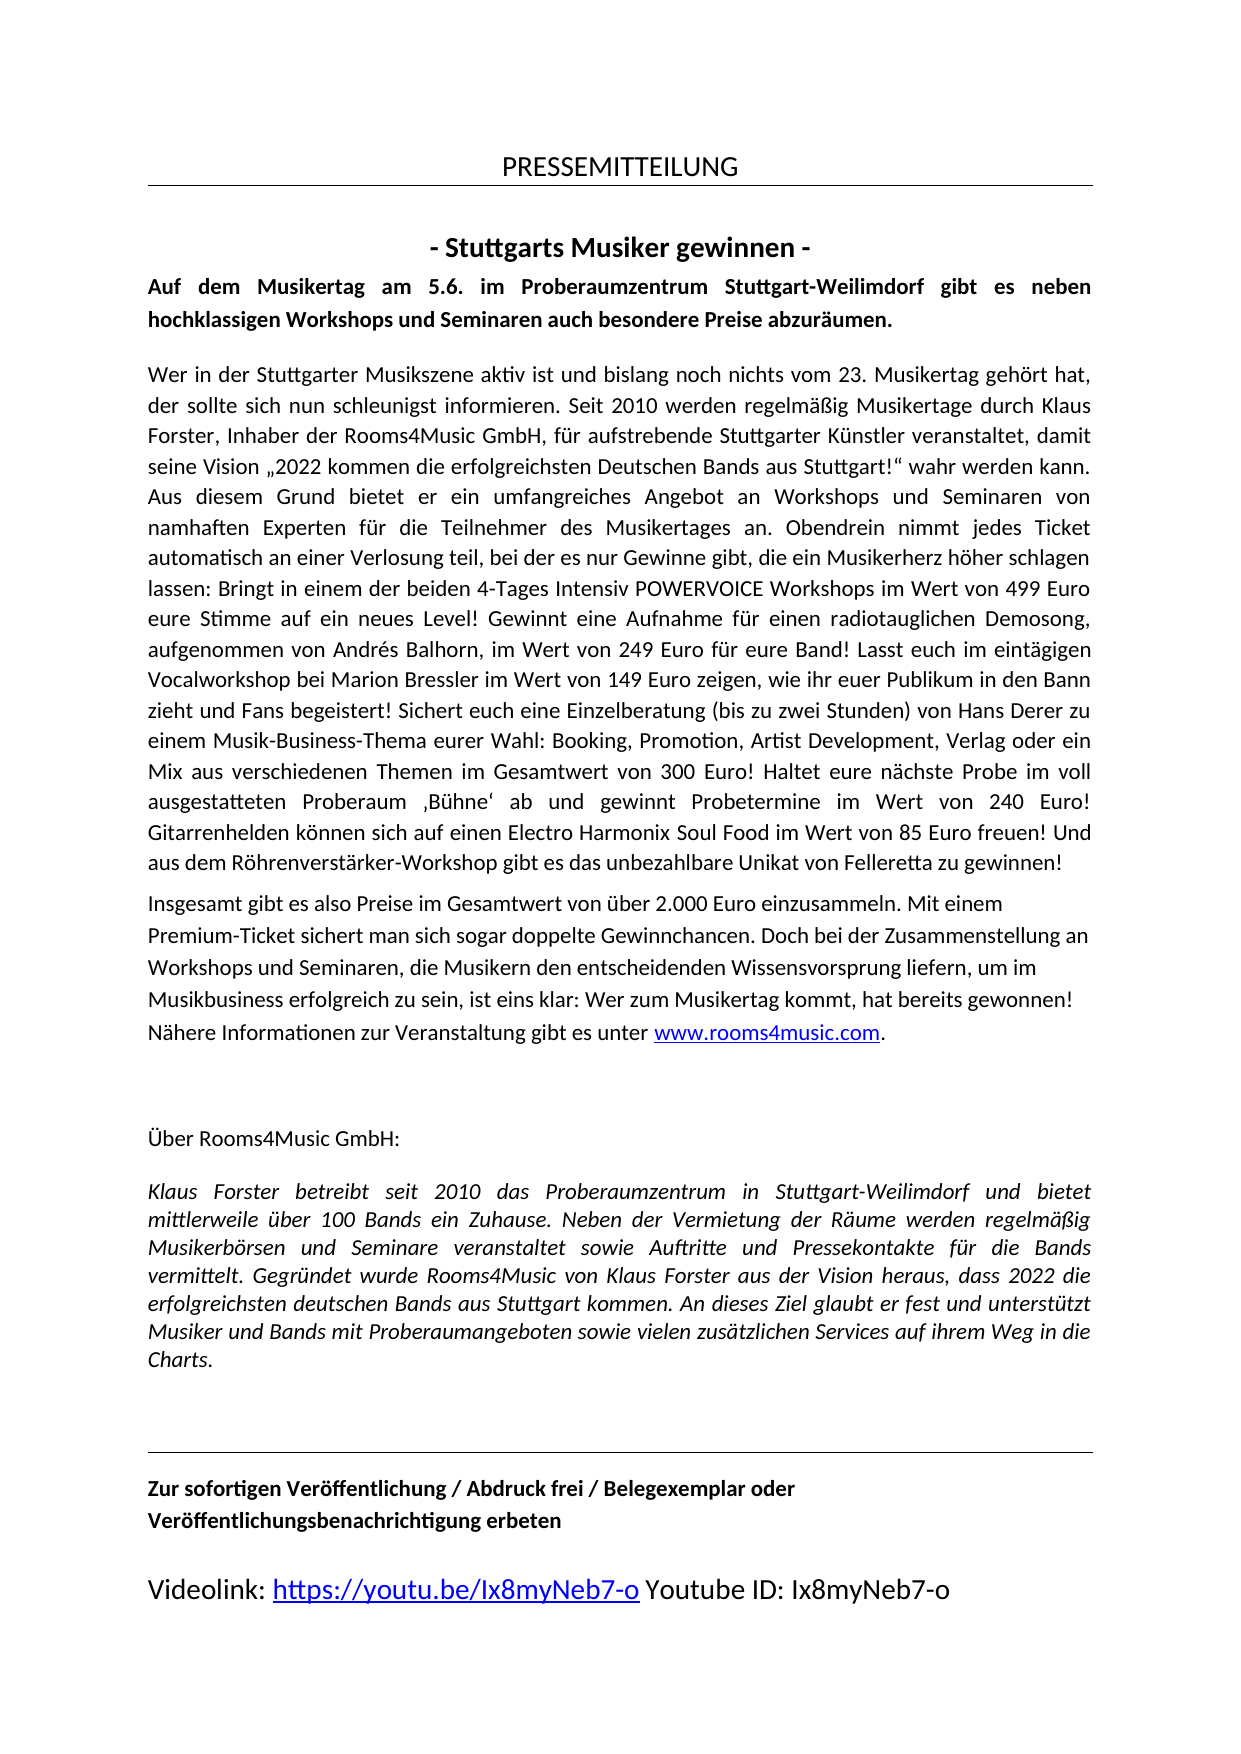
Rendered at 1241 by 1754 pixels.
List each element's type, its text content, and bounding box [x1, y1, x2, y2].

text Auf dem Musikertag am 5.6. im Proberaumzentrum Stuttgart-Weilimdorf gibt es neben hochklassigen Workshops und Seminaren auch besondere Preise abzuräumen. [148, 272, 1093, 333]
text Videolink: https://youtu.be/Ix8myNeb7-o Youtube ID: Ix8myNeb7-o [148, 1571, 1093, 1606]
text PRESSEMITTEILUNG [148, 148, 1093, 185]
text Insgesamt gibt es also Preise im Gesamtwert von über 2.000 Euro einzusammeln. Mit einem Premium-Ticket sichert man sich sogar doppelte Gewinnchancen. Doch bei der Zusammenstellung an Workshops und Seminaren, die Musikern den entscheidenden Wissensvorsprung liefern, um im Musikbusiness erfolgreich zu sein, ist eins klar: Wer zum Musikertag kommt, hat bereits gewonnen! Nähere Informationen zur Veranstaltung gibt es unter www.rooms4music.com. [148, 889, 1093, 1046]
text Klaus Forster betreibt seit 2010 das Proberaumzentrum in Stuttgart-Weilimdorf und bietet mittlerweile über 100 Bands ein Zuhause. Neben der Vermietung der Räume werden regelmäßig Musikerbörsen und Seminare veranstaltet sowie Auftritte und Pressekontakte für die Bands vermittelt. Gegründet wurde Rooms4Music von Klaus Forster aus der Vision heraus, dass 2022 die erfolgreichsten deutschen Bands aus Stuttgart kommen. An dieses Ziel glaubt er fest und unterstützt Musiker und Bands mit Proberaumangeboten sowie vielen zusätzlichen Services auf ihrem Weg in die Charts. [148, 1177, 1093, 1373]
text - Stuttgarts Musiker gewinnen - [148, 229, 1093, 264]
text Wer in der Stuttgarter Musikszene aktiv ist und bislang noch nichts vom 23. Musikertag gehört hat, der sollte sich nun schleunigst informieren. Seit 2010 werden regelmäßig Musikertage durch Klaus Forster, Inhaber der Rooms4Music GmbH, für aufstrebende Stuttgarter Künstler veranstaltet, damit seine Vision „2022 kommen die erfolgreichsten Deutschen Bands aus Stuttgart!“ wahr werden kann. Aus diesem Grund bietet er ein umfangreiches Angebot an Workshops und Seminaren von namhaften Experten für die Teilnehmer des Musikertages an. Obendrein nimmt jedes Ticket automatisch an einer Verlosung teil, bei der es nur Gewinne gibt, die ein Musikerherz höher schlagen lassen: Bringt in einem der beiden 4-Tages Intensiv POWERVOICE Workshops im Wert von 499 Euro eure Stimme auf ein neues Level! Gewinnt eine Aufnahme für einen radiotauglichen Demosong, aufgenommen von Andrés Balhorn, im Wert von 249 Euro für eure Band! Lasst euch im eintägigen Vocalworkshop bei Marion Bressler im Wert von 149 Euro zeigen, wie ihr euer Publikum in den Bann zieht und Fans begeistert! Sichert euch eine Einzelberatung (bis zu zwei Stunden) von Hans Derer zu einem Musik-Business-Thema eurer Wahl: Booking, Promotion, Artist Development, Verlag oder ein Mix aus verschiedenen Themen im Gesamtwert von 300 Euro! Haltet eure nächste Probe im voll ausgestatteten Proberaum ‚Bühne‘ ab und gewinnt Probetermine im Wert von 240 Euro! Gitarrenhelden können sich auf einen Electro Harmonix Soul Food im Wert von 85 Euro freuen! Und aus dem Röhrenverstärker-Workshop gibt es das unbezahlbare Unikat von Felleretta zu gewinnen! [148, 358, 1093, 877]
text Über Rooms4Music GmbH: [148, 1124, 1093, 1152]
text Zur sofortigen Veröffentlichung / Abdruck frei / Belegexemplar oder Veröffentlichungsbenachrichtigung erbeten [148, 1474, 1093, 1534]
